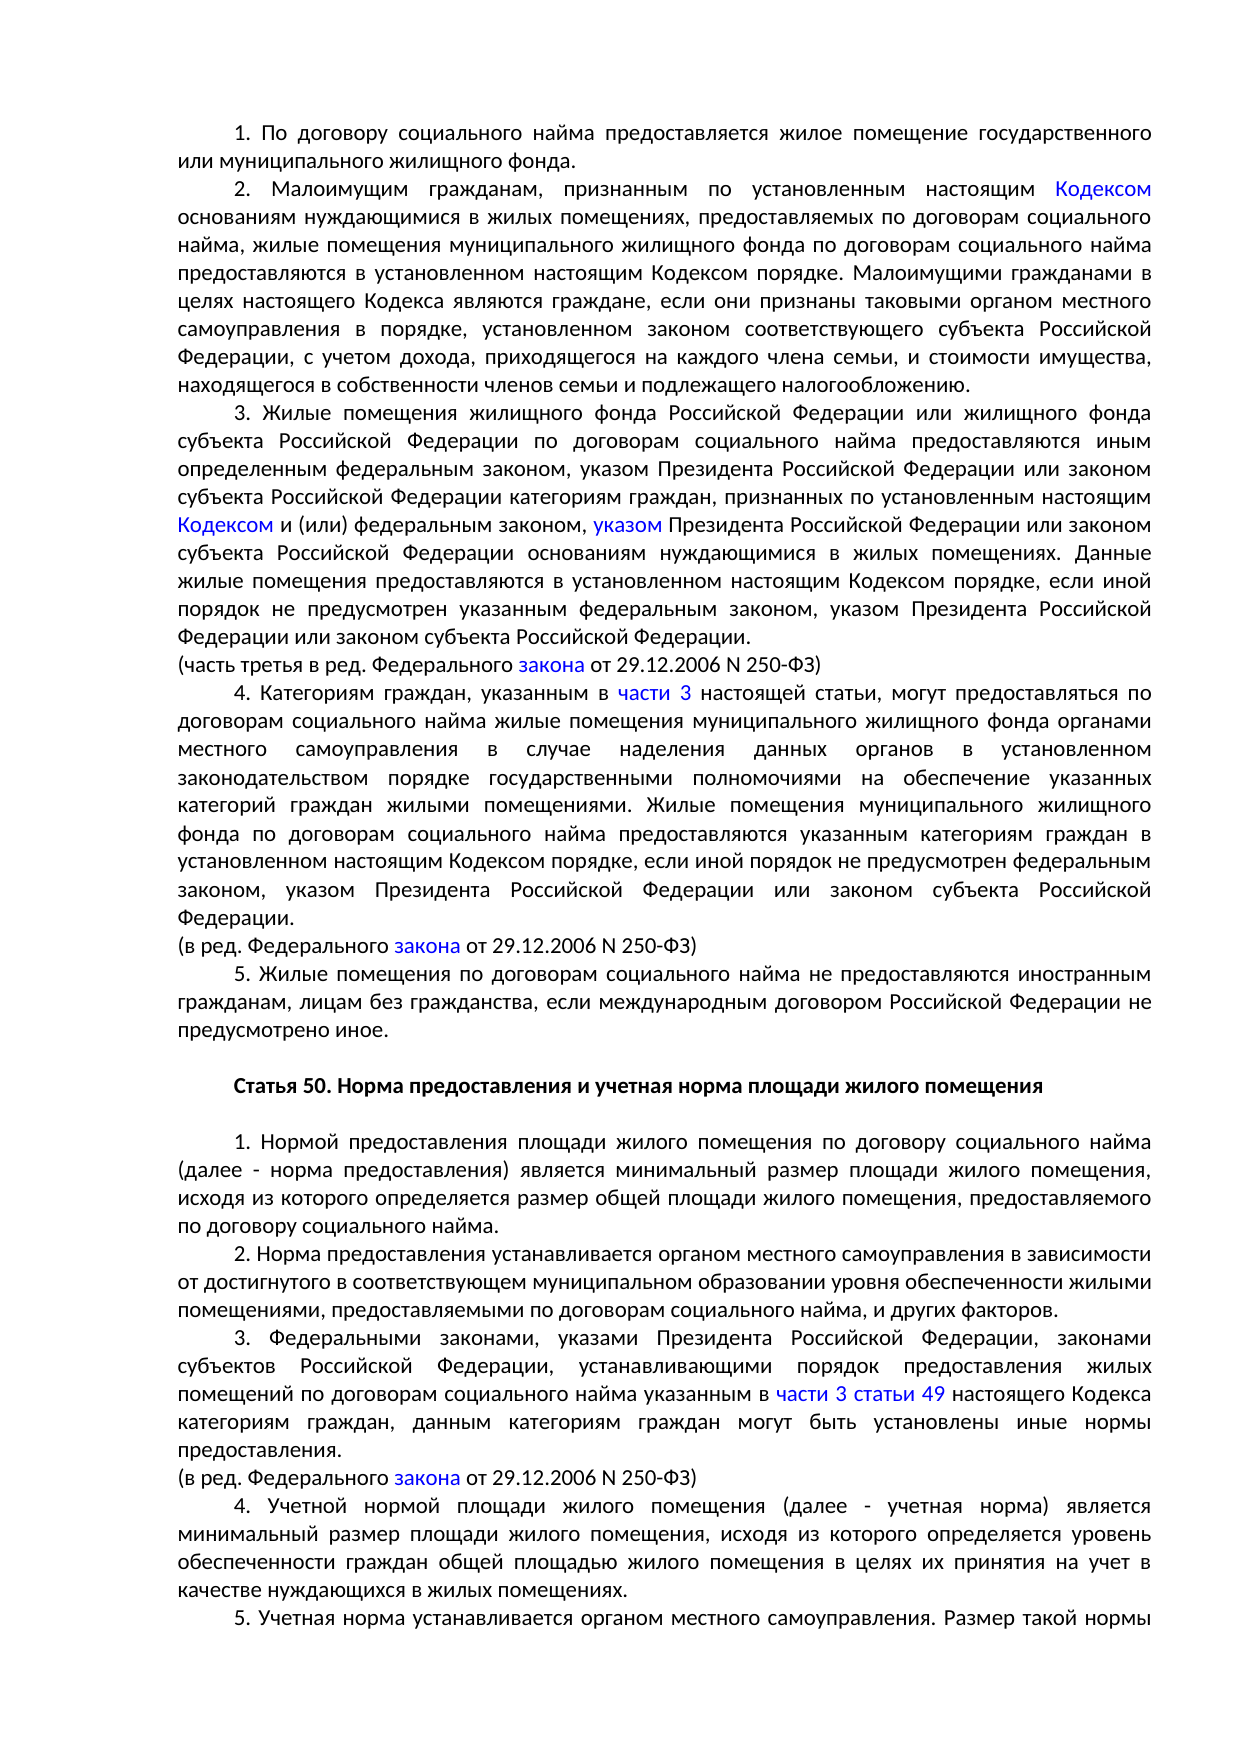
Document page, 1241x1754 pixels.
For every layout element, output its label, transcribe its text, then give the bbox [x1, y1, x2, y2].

text 3. Федеральными законами, указами Президента Российской Федерации, законами субъектов Российской Федерации, устанавливающими порядок предоставления жилых помещений по договорам социального найма указанным в части 3 статьи 49 настоящего Кодекса категориям граждан, данным категориям граждан могут быть установлены иные нормы предоставления. [177, 1323, 1152, 1463]
text 4. Категориям граждан, указанным в части 3 настоящей статьи, могут предоставляться по договорам социального найма жилые помещения муниципального жилищного фонда органами местного самоуправления в случае наделения данных органов в установленном законодательством порядке государственными полномочиями на обеспечение указанных категорий граждан жилыми помещениями. Жилые помещения муниципального жилищного фонда по договорам социального найма предоставляются указанным категориям граждан в установленном настоящим Кодексом порядке, если иной порядок не предусмотрен федеральным законом, указом Президента Российской Федерации или законом субъекта Российской Федерации. [177, 678, 1152, 931]
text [177, 1603, 1152, 1631]
text (в ред. Федерального закона от 29.12.2006 N 250-ФЗ) [177, 1463, 1152, 1491]
text 1. Нормой предоставления площади жилого помещения по договору социального найма (далее - норма предоставления) является минимальный размер площади жилого помещения, исходя из которого определяется размер общей площади жилого помещения, предоставляемого по договору социального найма. [177, 1127, 1152, 1239]
text 5. Жилые помещения по договорам социального найма не предоставляются иностранным гражданам, лицам без гражданства, если международным договором Российской Федерации не предусмотрено иное. [177, 959, 1152, 1043]
text (часть третья в ред. Федерального закона от 29.12.2006 N 250-ФЗ) [177, 651, 1152, 678]
text 1. По договору социального найма предоставляется жилое помещение государственного или муниципального жилищного фонда. [177, 118, 1152, 174]
text 4. Учетной нормой площади жилого помещения (далее - учетная норма) является минимальный размер площади жилого помещения, исходя из которого определяется уровень обеспеченности граждан общей площадью жилого помещения в целях их принятия на учет в качестве нуждающихся в жилых помещениях. [177, 1491, 1152, 1603]
text 2. Норма предоставления устанавливается органом местного самоуправления в зависимости от достигнутого в соответствующем муниципальном образовании уровня обеспеченности жилыми помещениями, предоставляемыми по договорам социального найма, и других факторов. [177, 1239, 1152, 1323]
text 3. Жилые помещения жилищного фонда Российской Федерации или жилищного фонда субъекта Российской Федерации по договорам социального найма предоставляются иным определенным федеральным законом, указом Президента Российской Федерации или законом субъекта Российской Федерации категориям граждан, признанных по установленным настоящим Кодексом и (или) федеральным законом, указом Президента Российской Федерации или законом субъекта Российской Федерации основаниям нуждающимися в жилых помещениях. Данные жилые помещения предоставляются в установленном настоящим Кодексом порядке, если иной порядок не предусмотрен указанным федеральным законом, указом Президента Российской Федерации или законом субъекта Российской Федерации. [177, 398, 1152, 651]
text 2. Малоимущим гражданам, признанным по установленным настоящим Кодексом основаниям нуждающимися в жилых помещениях, предоставляемых по договорам социального найма, жилые помещения муниципального жилищного фонда по договорам социального найма предоставляются в установленном настоящим Кодексом порядке. Малоимущими гражданами в целях настоящего Кодекса являются граждане, если они признаны таковыми органом местного самоуправления в порядке, установленном законом соответствующего субъекта Российской Федерации, с учетом дохода, приходящегося на каждого члена семьи, и стоимости имущества, находящегося в собственности членов семьи и подлежащего налогообложению. [177, 174, 1152, 398]
text (в ред. Федерального закона от 29.12.2006 N 250-ФЗ) [177, 931, 1152, 959]
title Статья 50. Норма предоставления и учетная норма площади жилого помещения [177, 1071, 1152, 1099]
